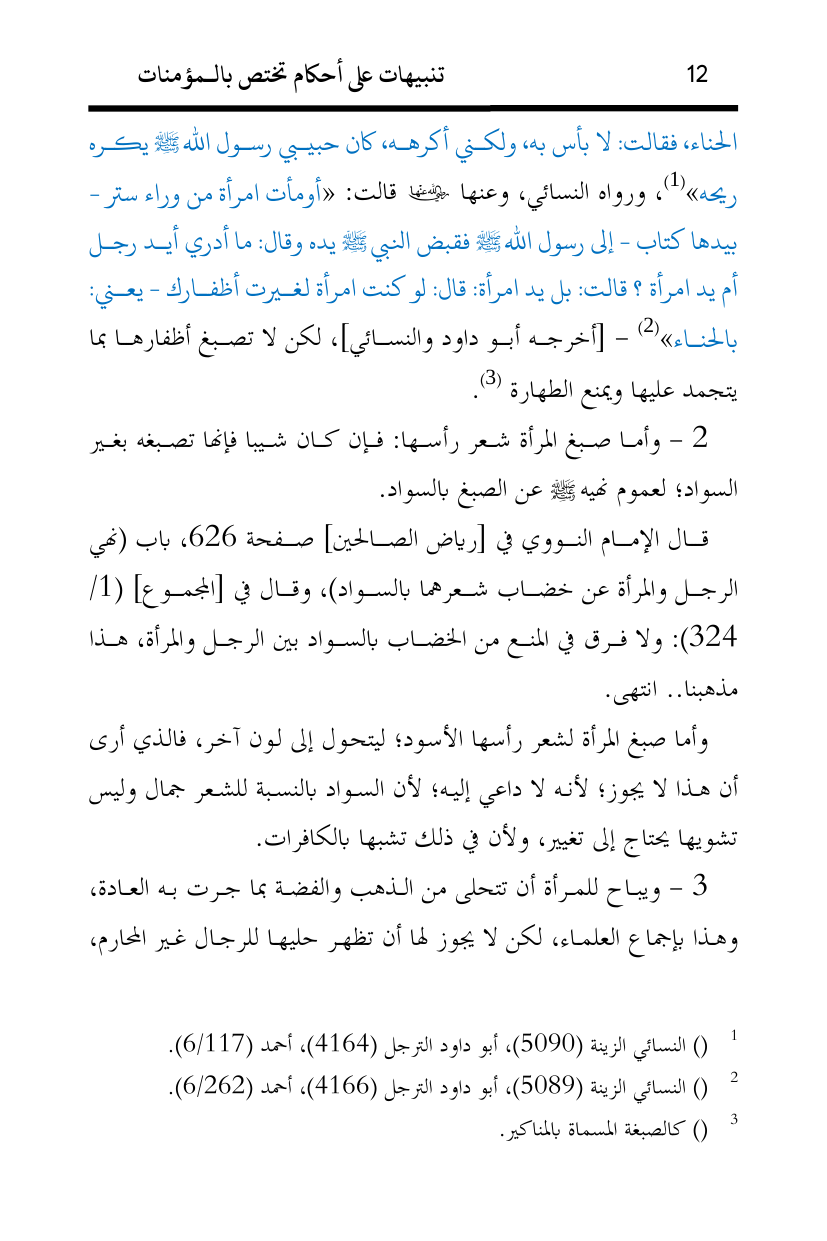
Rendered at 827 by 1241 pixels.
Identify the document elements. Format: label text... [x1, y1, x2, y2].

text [89, 119, 738, 416]
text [89, 865, 738, 964]
text وأما صبغ المرأة لشعر رأسها الأسود؛ ليتحول إلى لون آخر، فالذي أرى أن هذا لا يجوز؛ لأنه لا داعي إليه؛ لأن السواد بالنسبة للشعر جمال وليس تشويها يحتاج إلى تغيير، ولأن في ذلك تشبها بالكافرات. [89, 715, 738, 864]
text قال الإمام النووي في [رياض الصالحين] صفحة 626، باب (نهي الرجل والمرأة عن خضاب شعرهما بالسواد)، وقال في [المجموع] (1/ 324): ولا فرق في المنع من الخضاب بالسواد بين الرجل والمرأة، هذا مذهبنا.. انتهى. [89, 516, 738, 715]
text 2 - وأما صبغ المرأة شعر رأسها: فإن كان شيبا فإنها تصبغه بغير السواد؛ لعموم نهيه ج عن الصبغ بالسواد. [89, 416, 738, 516]
